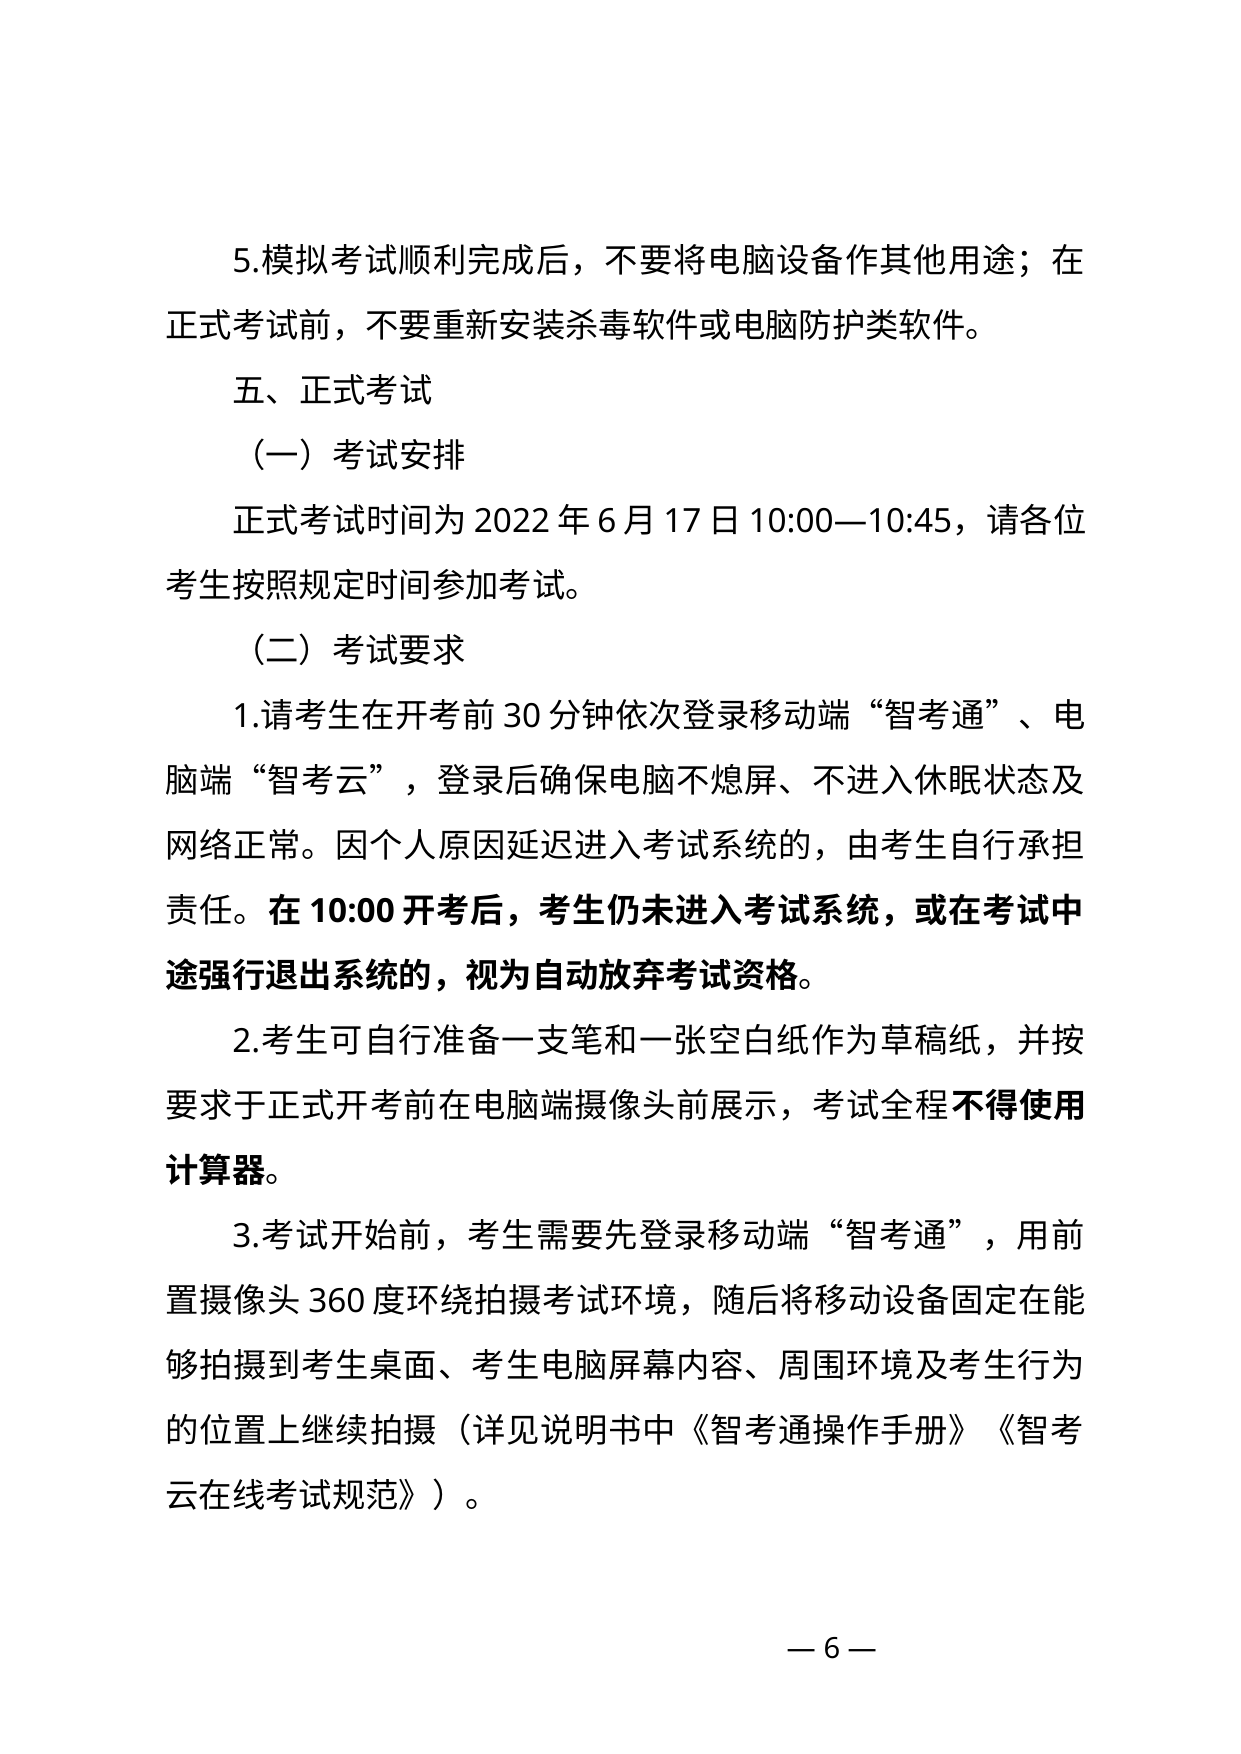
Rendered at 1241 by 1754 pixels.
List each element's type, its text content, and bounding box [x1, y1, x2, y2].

text 2.考生可自行准备一支笔和一张空白纸作为草稿纸，并按要求于正式开考前在电脑端摄像头前展示，考试全程不得使用计算器。 [165, 1006, 1087, 1201]
text 1.请考生在开考前30分钟依次登录移动端“智考通”、电脑端“智考云”，登录后确保电脑不熄屏、不进入休眠状态及网络正常。因个人原因延迟进入考试系统的，由考生自行承担责任。在10:00开考后，考生仍未进入考试系统，或在考试中途强行退出系统的，视为自动放弃考试资格。 [165, 681, 1087, 1006]
text （二）考试要求 [165, 616, 1087, 681]
text （一）考试安排 [232, 421, 1087, 486]
text 5.模拟考试顺利完成后，不要将电脑设备作其他用途；在正式考试前，不要重新安装杀毒软件或电脑防护类软件。 [165, 226, 1087, 356]
text 3.考试开始前，考生需要先登录移动端“智考通”，用前置摄像头360度环绕拍摄考试环境，随后将移动设备固定在能够拍摄到考生桌面、考生电脑屏幕内容、周围环境及考生行为的位置上继续拍摄（详见说明书中《智考通操作手册》《智考云在线考试规范》）。 [165, 1201, 1087, 1526]
text 正式考试时间为2022年6月17日10:00—10:45，请各位考生按照规定时间参加考试。 [165, 486, 1087, 616]
list 五、正式考试 [232, 356, 1087, 421]
